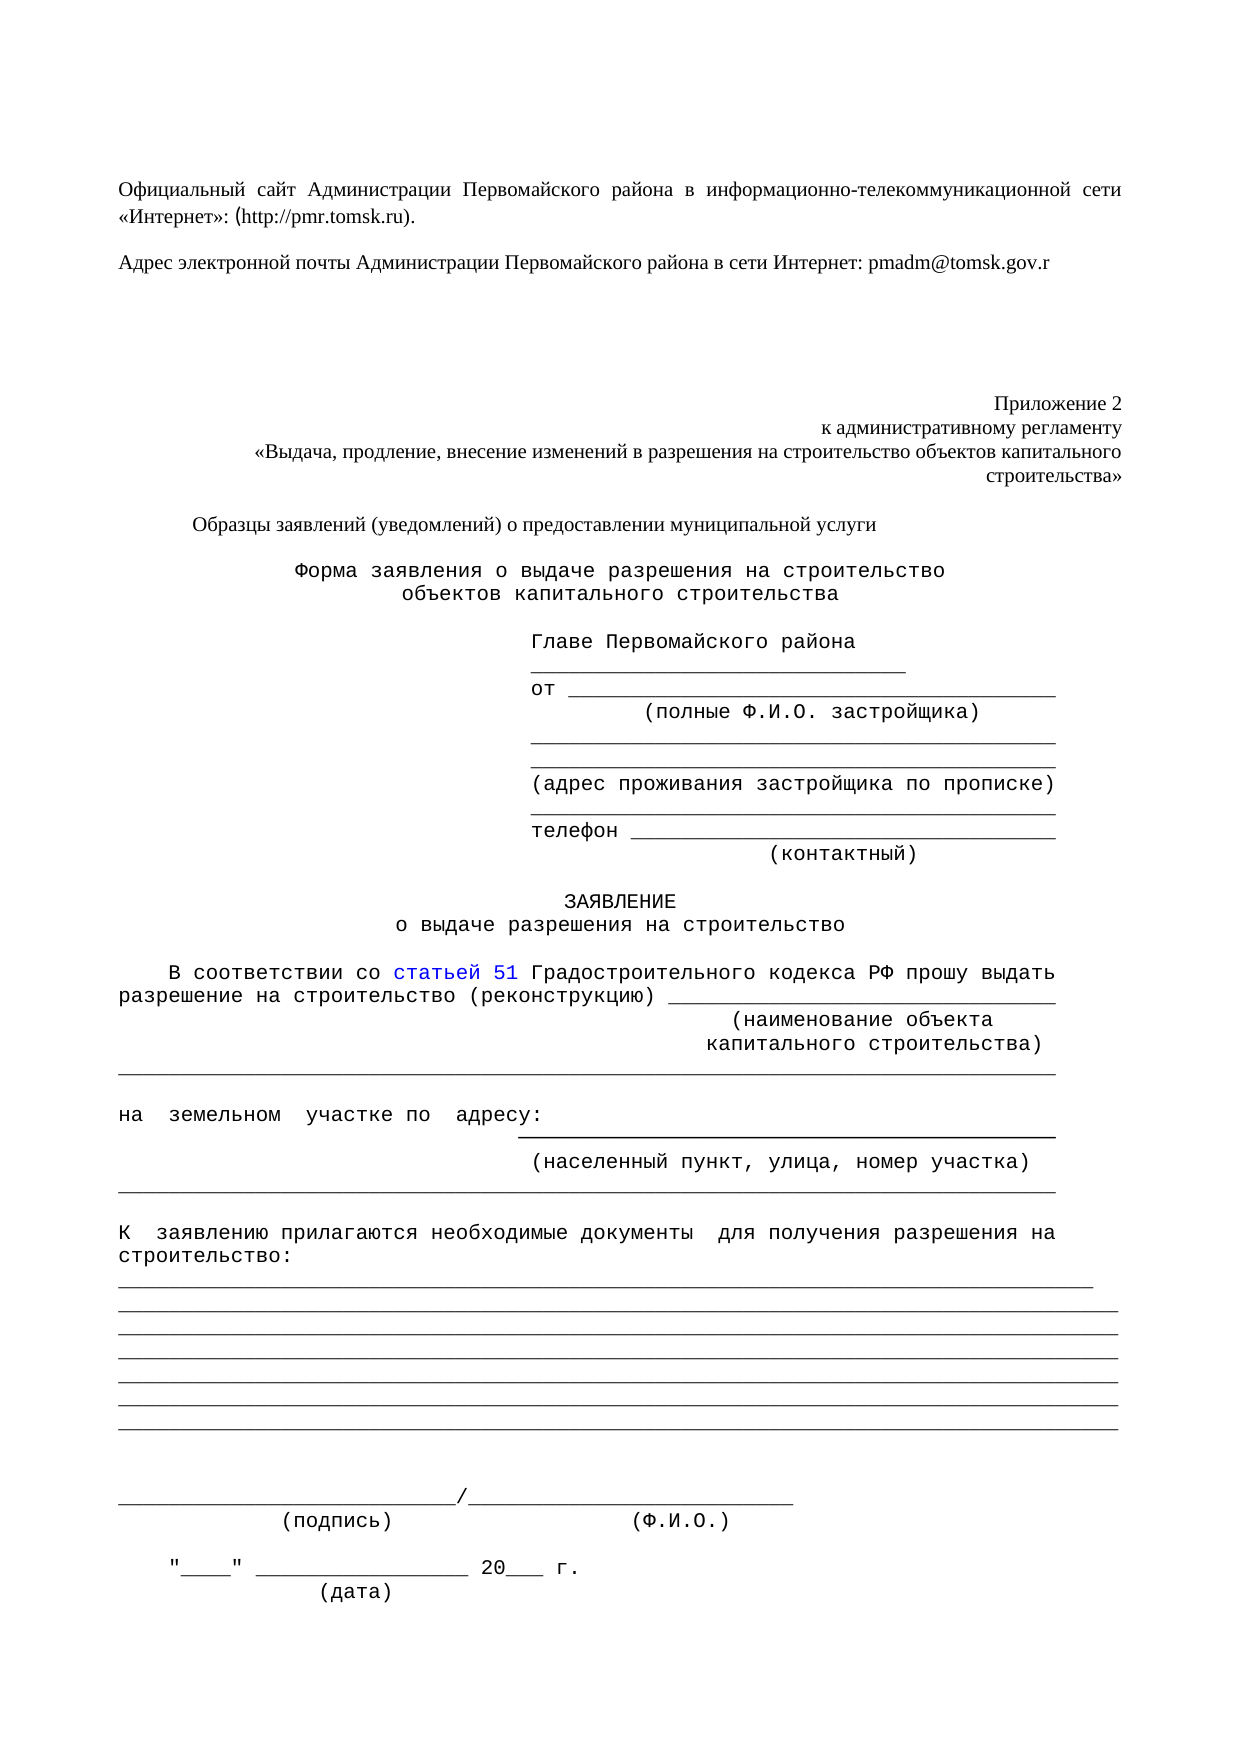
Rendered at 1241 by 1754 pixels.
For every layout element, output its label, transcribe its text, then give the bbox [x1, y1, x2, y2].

text ______________________________ [118, 654, 1122, 678]
text Главе Первомайского района [118, 631, 1122, 654]
text (контактный) [118, 843, 1122, 867]
text ___________________________/__________________________ [118, 1486, 1122, 1510]
text (подпись) (Ф.И.О.) [118, 1510, 1122, 1533]
text К заявлению прилагаются необходимые документы для получения разрешения на [118, 1222, 1122, 1245]
text Официальный сайт Администрации Первомайского района в информационно-телекоммуникационной сети «Интернет»: (http://pmr.tomsk.ru). [118, 177, 1122, 229]
text от _______________________________________ [118, 678, 1122, 702]
text "____" _________________ 20___ г. [118, 1557, 1122, 1581]
text Форма заявления о выдаче разрешения на строительство [118, 560, 1122, 583]
text разрешение на строительство (реконструкцию) _______________________________ [118, 985, 1122, 1009]
text __________________________________________ [118, 749, 1122, 772]
text (полные Ф.И.О. застройщика) [118, 702, 1122, 725]
text капитального строительства) [118, 1033, 1122, 1056]
text объектов капитального строительства [118, 583, 1122, 607]
text (наименование объекта [118, 1009, 1122, 1033]
text (дата) [118, 1581, 1122, 1604]
text строительство: [118, 1245, 1122, 1269]
text Адрес электронной почты Администрации Первомайского района в сети Интернет: pmadm@tomsk.gov.r [118, 250, 1122, 274]
text Приложение 2 [118, 391, 1122, 415]
text ___________________________________________________________________________ [118, 1174, 1122, 1198]
text __________________________________________ [118, 796, 1122, 820]
text (адрес проживания застройщика по прописке) [118, 772, 1122, 796]
text к административному регламенту [118, 415, 1122, 439]
text ______________________________________________________________________________ [118, 1269, 1122, 1293]
text В соответствии со статьей 51 Градостроительного кодекса РФ прошу выдать [118, 962, 1122, 985]
text ________________________________________________________________________________________________________________________________________________________________________________________________________________________________________________________________________________________________________________________________________________________________________________________________________________________________________________________________________________________________ [118, 1293, 1122, 1434]
text о выдаче разрешения на строительство [118, 914, 1122, 938]
text Образцы заявлений (уведомлений) о предоставлении муниципальной услуги [118, 512, 1122, 536]
text ─────────────────────────────────────────── [118, 1127, 1122, 1151]
text «Выдача, продление, внесение изменений в разрешения на строительство объектов капитального строительства» [118, 439, 1122, 487]
text (населенный пункт, улица, номер участка) [118, 1151, 1122, 1174]
text телефон __________________________________ [118, 820, 1122, 843]
text ___________________________________________________________________________ [118, 1056, 1122, 1080]
text __________________________________________ [118, 725, 1122, 749]
text на земельном участке по адресу: [118, 1103, 1122, 1127]
text ЗАЯВЛЕНИЕ [118, 891, 1122, 914]
